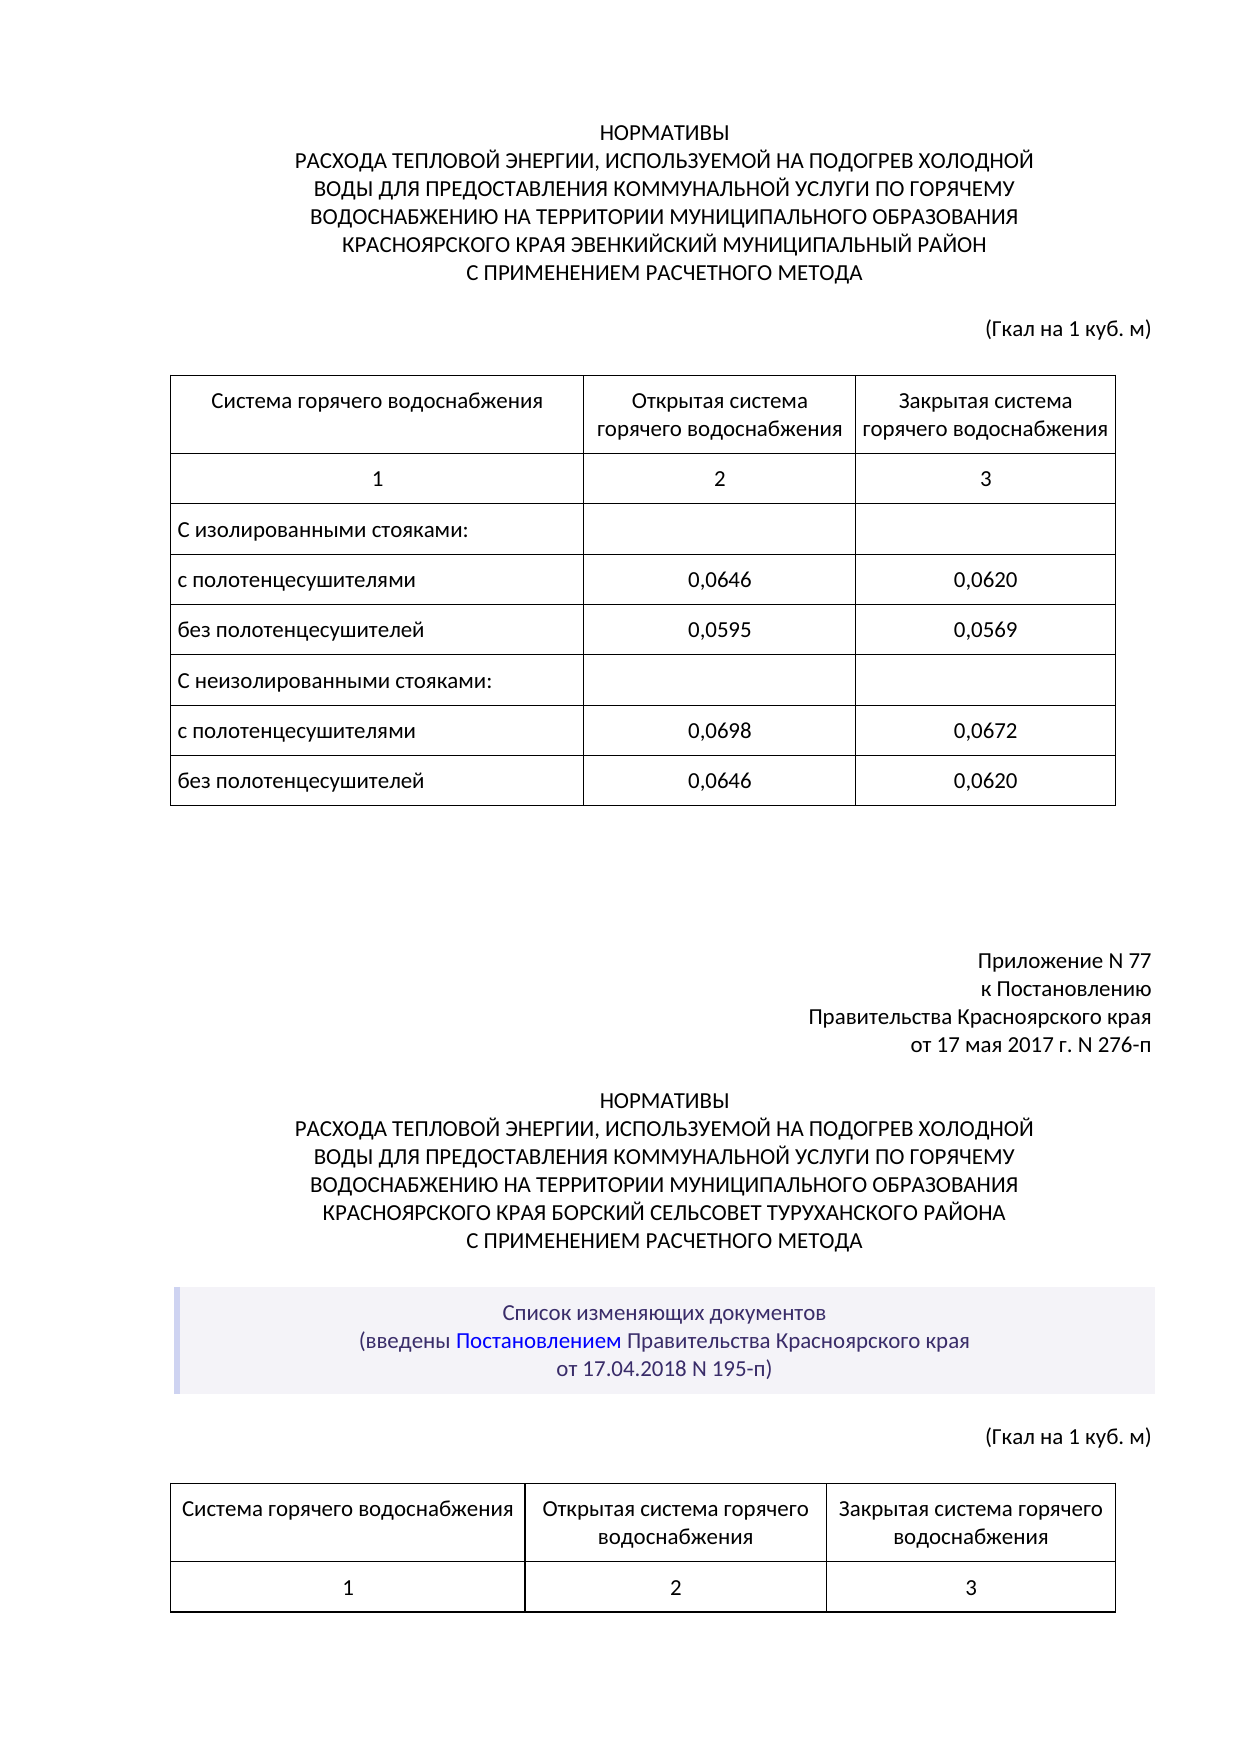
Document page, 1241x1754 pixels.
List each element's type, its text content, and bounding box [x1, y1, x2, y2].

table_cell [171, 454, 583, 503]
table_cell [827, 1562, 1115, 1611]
text НОРМАТИВЫ [177, 1086, 1152, 1114]
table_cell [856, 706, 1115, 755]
text ВОДЫ ДЛЯ ПРЕДОСТАВЛЕНИЯ КОММУНАЛЬНОЙ УСЛУГИ ПО ГОРЯЧЕМУ [177, 1142, 1152, 1170]
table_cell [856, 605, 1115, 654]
text (Гкал на 1 куб. м) [177, 1422, 1152, 1450]
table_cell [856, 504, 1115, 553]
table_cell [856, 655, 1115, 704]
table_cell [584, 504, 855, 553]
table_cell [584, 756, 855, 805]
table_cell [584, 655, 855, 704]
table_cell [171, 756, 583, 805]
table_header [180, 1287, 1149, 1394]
text к Постановлению [177, 974, 1152, 1002]
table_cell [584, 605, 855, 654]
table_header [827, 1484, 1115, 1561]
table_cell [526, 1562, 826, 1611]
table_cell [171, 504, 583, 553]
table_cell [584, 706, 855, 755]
text от 17 мая 2017 г. N 276-п [177, 1030, 1152, 1058]
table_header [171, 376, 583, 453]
text (Гкал на 1 куб. м) [177, 314, 1152, 342]
text КРАСНОЯРСКОГО КРАЯ БОРСКИЙ СЕЛЬСОВЕТ ТУРУХАНСКОГО РАЙОНА [177, 1198, 1152, 1226]
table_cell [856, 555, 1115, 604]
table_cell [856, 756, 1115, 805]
text НОРМАТИВЫ [177, 118, 1152, 146]
text Правительства Красноярского края [177, 1002, 1152, 1030]
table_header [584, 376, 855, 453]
text ВОДОСНАБЖЕНИЮ НА ТЕРРИТОРИИ МУНИЦИПАЛЬНОГО ОБРАЗОВАНИЯ [177, 202, 1152, 230]
text С ПРИМЕНЕНИЕМ РАСЧЕТНОГО МЕТОДА [177, 258, 1152, 286]
text С ПРИМЕНЕНИЕМ РАСЧЕТНОГО МЕТОДА [177, 1226, 1152, 1254]
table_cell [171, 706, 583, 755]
text КРАСНОЯРСКОГО КРАЯ ЭВЕНКИЙСКИЙ МУНИЦИПАЛЬНЫЙ РАЙОН [177, 230, 1152, 258]
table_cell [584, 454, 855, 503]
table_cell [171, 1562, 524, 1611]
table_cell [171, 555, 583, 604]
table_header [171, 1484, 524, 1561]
text РАСХОДА ТЕПЛОВОЙ ЭНЕРГИИ, ИСПОЛЬЗУЕМОЙ НА ПОДОГРЕВ ХОЛОДНОЙ [177, 146, 1152, 174]
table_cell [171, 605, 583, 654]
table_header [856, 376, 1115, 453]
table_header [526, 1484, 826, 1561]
text РАСХОДА ТЕПЛОВОЙ ЭНЕРГИИ, ИСПОЛЬЗУЕМОЙ НА ПОДОГРЕВ ХОЛОДНОЙ [177, 1114, 1152, 1142]
text ВОДОСНАБЖЕНИЮ НА ТЕРРИТОРИИ МУНИЦИПАЛЬНОГО ОБРАЗОВАНИЯ [177, 1170, 1152, 1198]
text ВОДЫ ДЛЯ ПРЕДОСТАВЛЕНИЯ КОММУНАЛЬНОЙ УСЛУГИ ПО ГОРЯЧЕМУ [177, 174, 1152, 202]
text Приложение N 77 [177, 946, 1152, 974]
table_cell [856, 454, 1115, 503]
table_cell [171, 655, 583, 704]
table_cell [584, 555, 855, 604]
